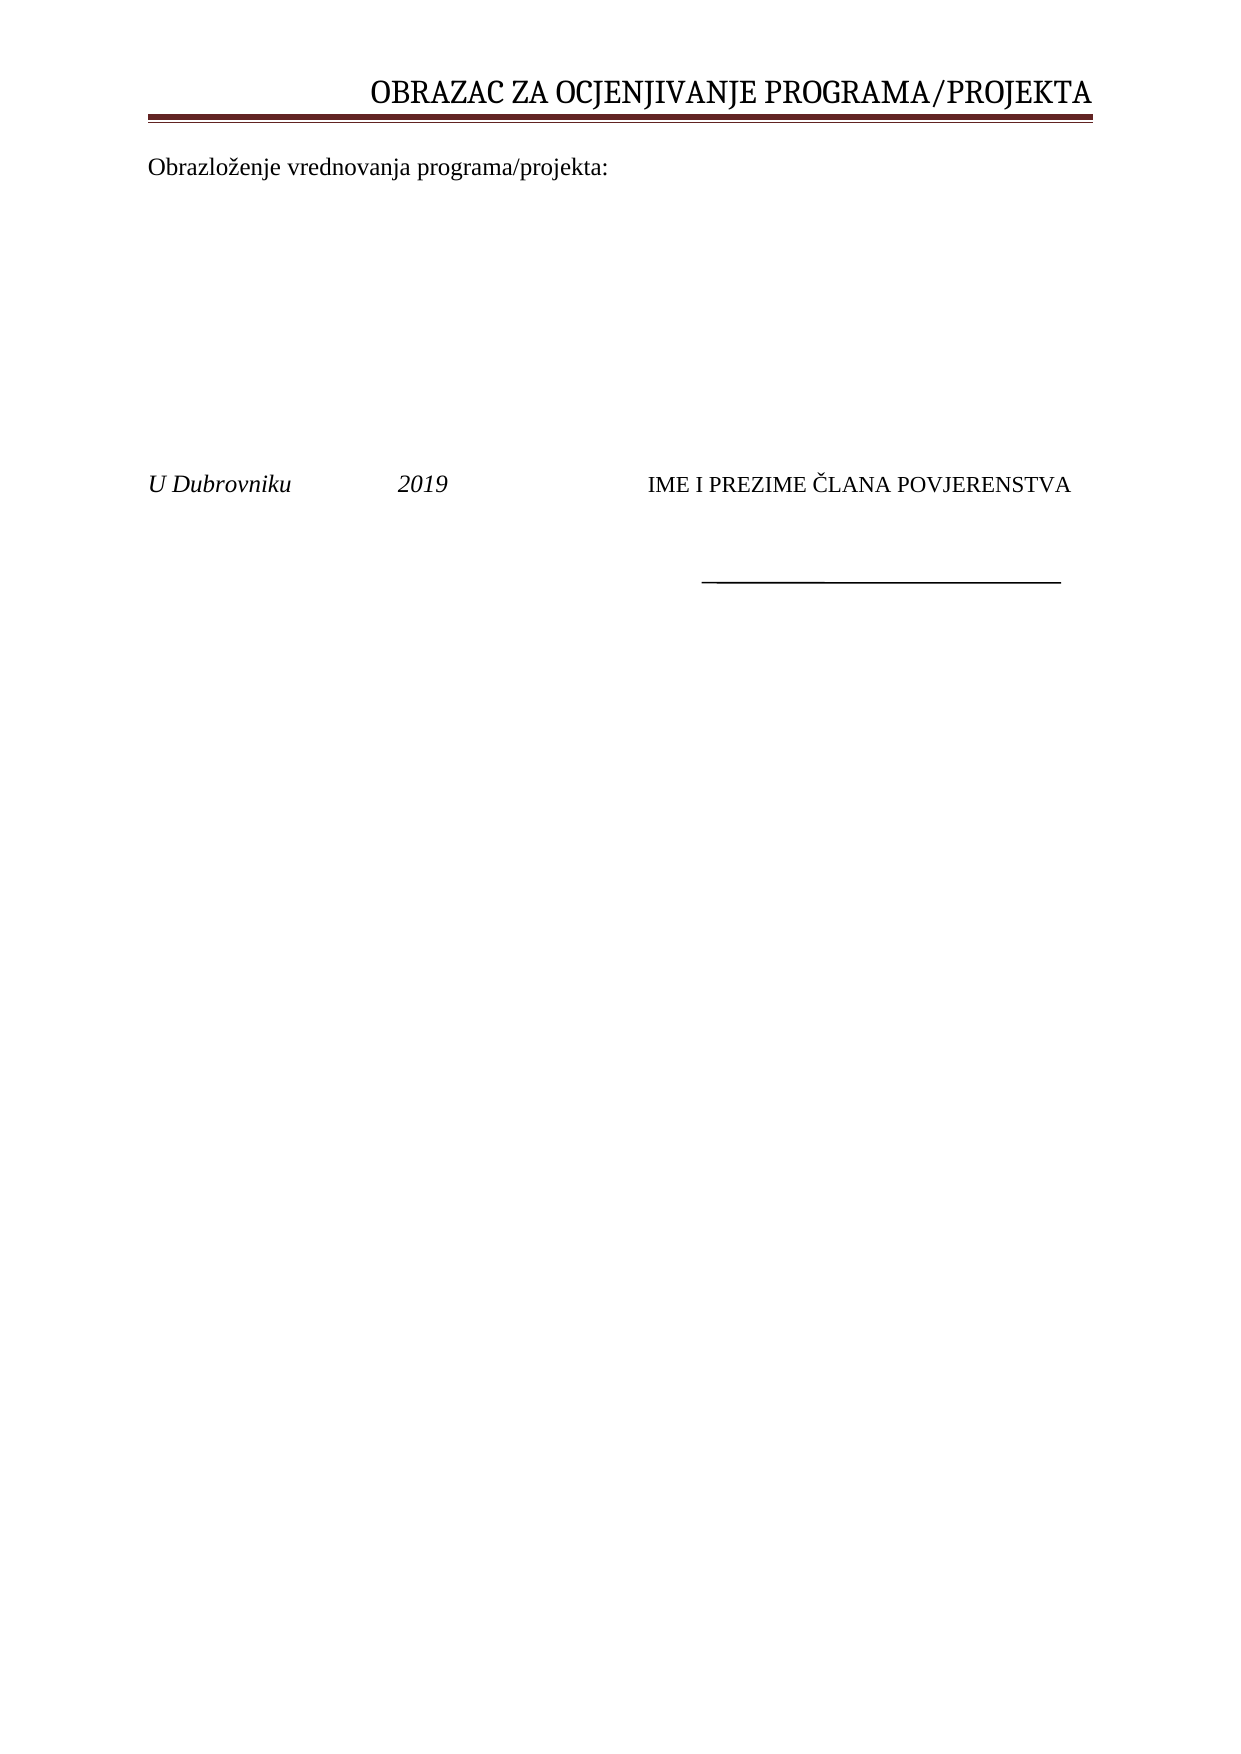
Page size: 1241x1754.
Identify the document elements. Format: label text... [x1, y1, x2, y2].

text U Dubrovniku 2019 IME I PREZIME ČLANA POVJERENSTVA [148, 469, 1093, 498]
text Obrazloženje vrednovanja programa/projekta: [148, 152, 1093, 180]
